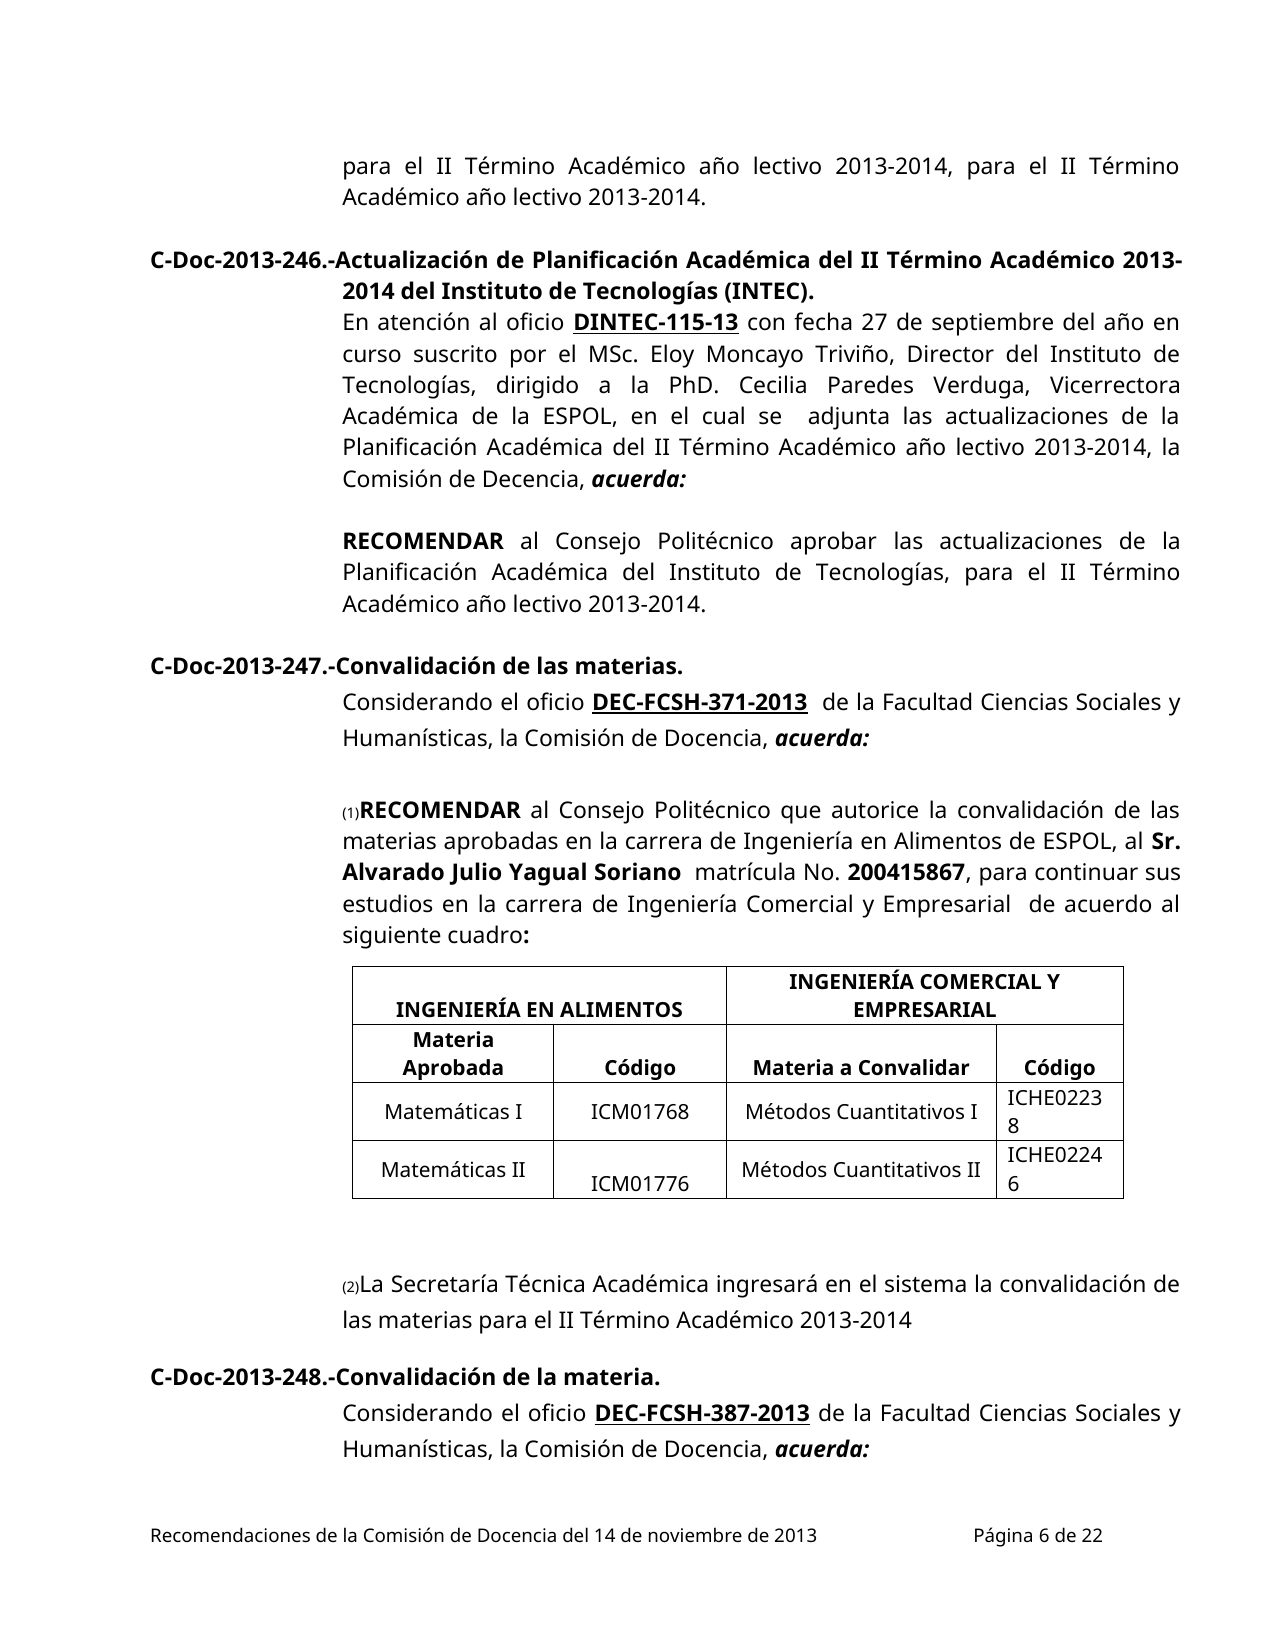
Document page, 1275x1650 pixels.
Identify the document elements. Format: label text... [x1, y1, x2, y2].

table_cell ICM01776 [554, 1141, 726, 1197]
text C-Doc-2013-246.-Actualización de Planificación Académica del II Término Académico 2013-2014 del Instituto de Tecnologías (INTEC). [150, 244, 1183, 306]
text (1)RECOMENDAR al Consejo Politécnico que autorice la convalidación de las materias aprobadas en la carrera de Ingeniería en Alimentos de ESPOL, al Sr. Alvarado Julio Yagual Soriano matrícula No. 200415867, para continuar sus estudios en la carrera de Ingeniería Comercial y Empresarial de acuerdo al siguiente cuadro: [342, 794, 1181, 950]
text Considerando el oficio DEC-FCSH-387-2013 de la Facultad Ciencias Sociales y Humanísticas, la Comisión de Docencia, acuerda: [342, 1397, 1181, 1464]
table_cell Materia Aprobada [353, 1025, 553, 1082]
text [342, 150, 1181, 212]
table_cell Código [997, 1025, 1123, 1082]
table_cell Matemáticas II [353, 1141, 553, 1197]
text En atención al oficio DINTEC-115-13 con fecha 27 de septiembre del año en curso suscrito por el MSc. Eloy Moncayo Triviño, Director del Instituto de Tecnologías, dirigido a la PhD. Cecilia Paredes Verduga, Vicerrectora Académica de la ESPOL, en el cual se adjunta las actualizaciones de la Planificación Académica del II Término Académico año lectivo 2013-2014, la Comisión de Decencia, acuerda: [342, 306, 1181, 494]
table_cell Código [554, 1025, 726, 1082]
table_cell Métodos Cuantitativos I [727, 1083, 996, 1139]
table_cell ICHE02246 [997, 1141, 1123, 1197]
table_cell Métodos Cuantitativos II [727, 1141, 996, 1197]
table_cell Matemáticas I [353, 1083, 553, 1139]
text Considerando el oficio DEC-FCSH-371-2013 de la Facultad Ciencias Sociales y Humanísticas, la Comisión de Docencia, acuerda: [342, 686, 1181, 753]
table_cell ICM01768 [554, 1083, 726, 1139]
text C-Doc-2013-248.-Convalidación de la materia. [150, 1361, 1181, 1392]
table_header INGENIERÍA EN ALIMENTOS [353, 967, 726, 1024]
text (2)La Secretaría Técnica Académica ingresará en el sistema la convalidación de las materias para el II Término Académico 2013-2014 [342, 1268, 1181, 1336]
table_header INGENIERÍA COMERCIAL Y EMPRESARIAL [727, 967, 1123, 1024]
text C-Doc-2013-247.-Convalidación de las materias. [150, 650, 1181, 681]
text RECOMENDAR al Consejo Politécnico aprobar las actualizaciones de la Planificación Académica del Instituto de Tecnologías, para el II Término Académico año lectivo 2013-2014. [342, 525, 1181, 619]
table_cell ICHE02238 [997, 1083, 1123, 1139]
table_cell Materia a Convalidar [727, 1025, 996, 1082]
